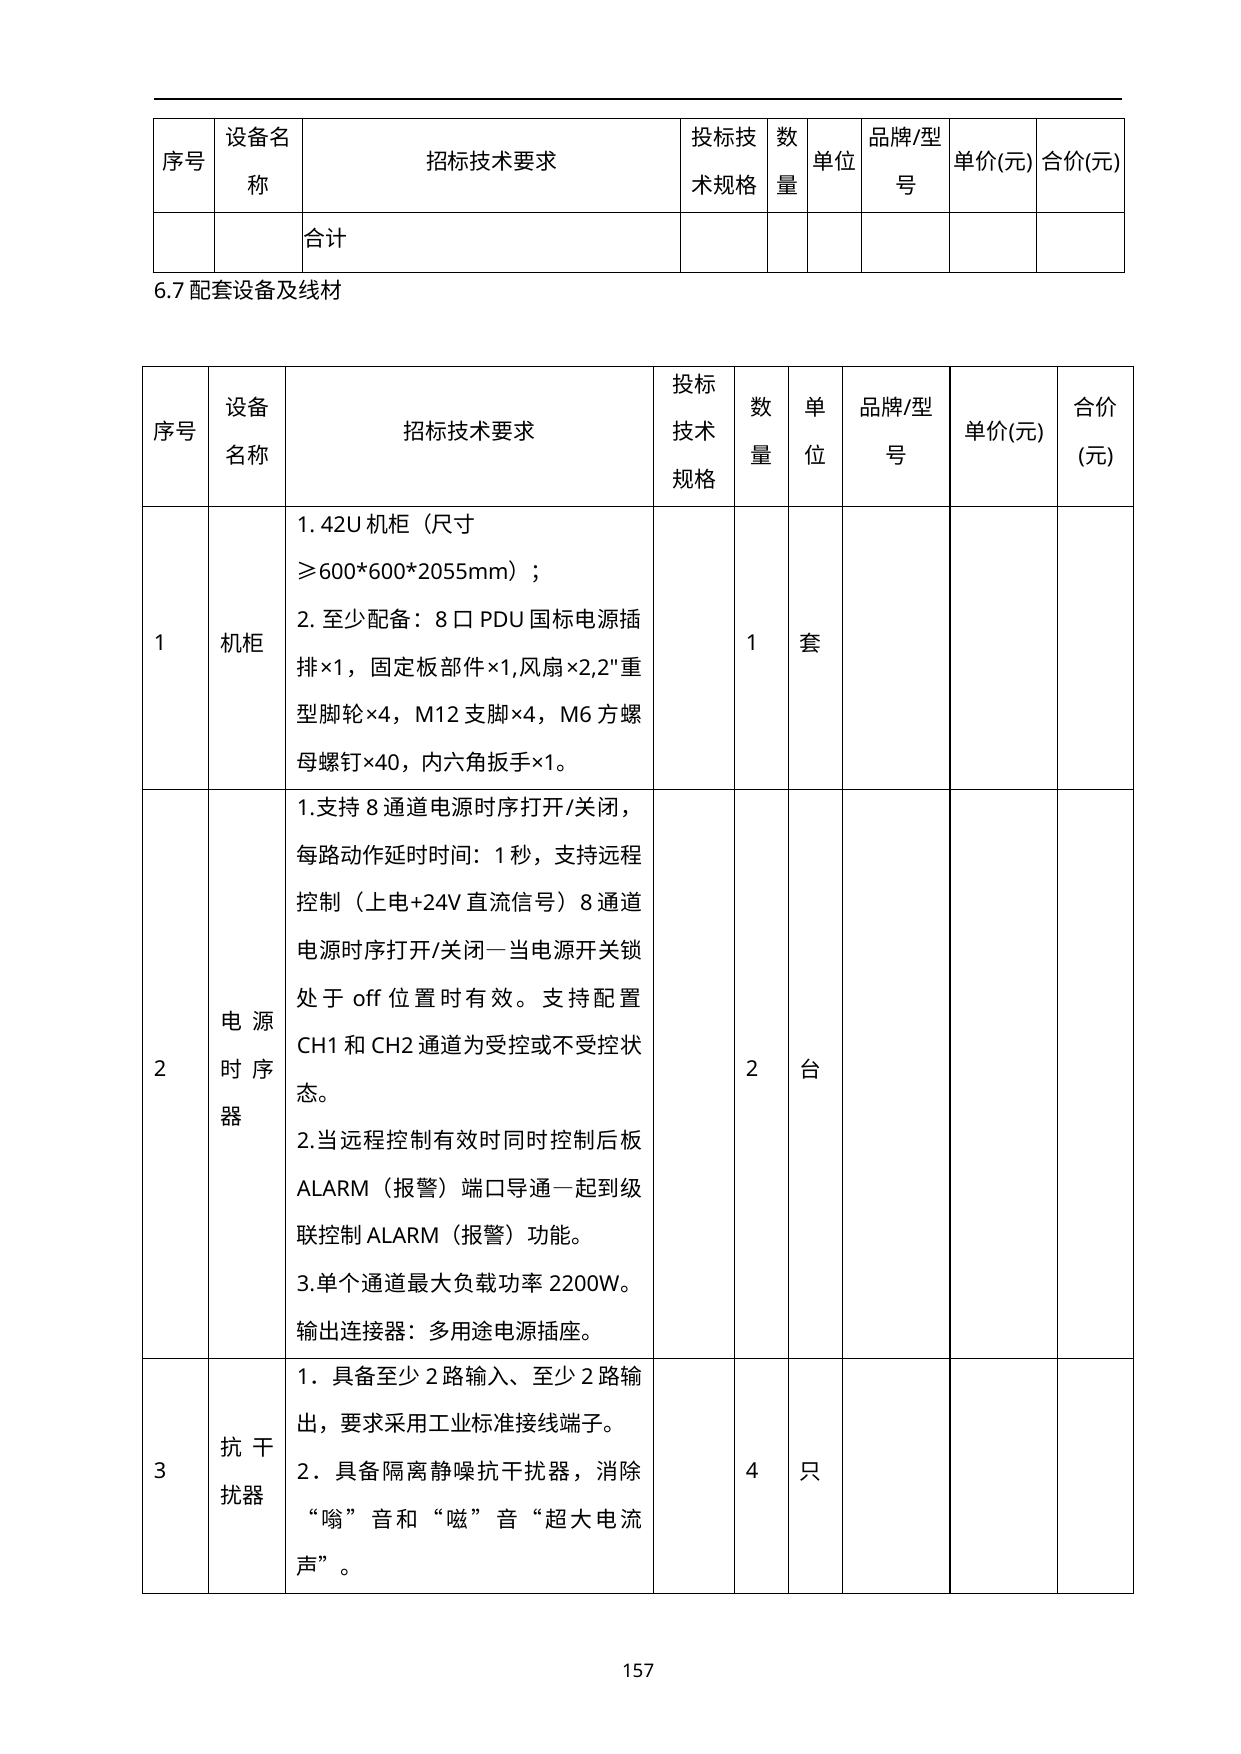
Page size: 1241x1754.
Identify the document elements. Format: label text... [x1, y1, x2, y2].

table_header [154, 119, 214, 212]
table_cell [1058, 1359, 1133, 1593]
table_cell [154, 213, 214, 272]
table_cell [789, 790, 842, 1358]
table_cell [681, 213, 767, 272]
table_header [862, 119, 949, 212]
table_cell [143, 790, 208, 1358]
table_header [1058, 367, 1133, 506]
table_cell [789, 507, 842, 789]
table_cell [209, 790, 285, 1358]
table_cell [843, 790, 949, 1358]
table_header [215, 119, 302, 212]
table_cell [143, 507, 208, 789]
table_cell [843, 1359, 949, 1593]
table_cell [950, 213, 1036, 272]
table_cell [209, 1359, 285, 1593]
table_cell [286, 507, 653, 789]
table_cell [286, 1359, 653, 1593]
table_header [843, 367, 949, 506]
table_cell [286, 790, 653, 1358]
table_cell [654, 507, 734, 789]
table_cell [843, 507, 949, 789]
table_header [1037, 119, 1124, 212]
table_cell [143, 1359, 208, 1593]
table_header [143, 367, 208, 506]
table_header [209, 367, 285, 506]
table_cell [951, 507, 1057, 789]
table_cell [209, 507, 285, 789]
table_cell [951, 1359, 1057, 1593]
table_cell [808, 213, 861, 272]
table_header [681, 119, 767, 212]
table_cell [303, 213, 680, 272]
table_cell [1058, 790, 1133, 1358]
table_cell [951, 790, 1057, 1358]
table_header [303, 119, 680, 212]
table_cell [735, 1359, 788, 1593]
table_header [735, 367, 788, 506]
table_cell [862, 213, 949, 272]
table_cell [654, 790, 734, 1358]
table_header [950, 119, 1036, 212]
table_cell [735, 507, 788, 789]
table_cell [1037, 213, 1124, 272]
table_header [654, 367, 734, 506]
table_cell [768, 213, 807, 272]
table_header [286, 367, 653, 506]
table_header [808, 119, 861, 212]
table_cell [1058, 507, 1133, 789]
text 6.7配套设备及线材 [153, 273, 1122, 305]
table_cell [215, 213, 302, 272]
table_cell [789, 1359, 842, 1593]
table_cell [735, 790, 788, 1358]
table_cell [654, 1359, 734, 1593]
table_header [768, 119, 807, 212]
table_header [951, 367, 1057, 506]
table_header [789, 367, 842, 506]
